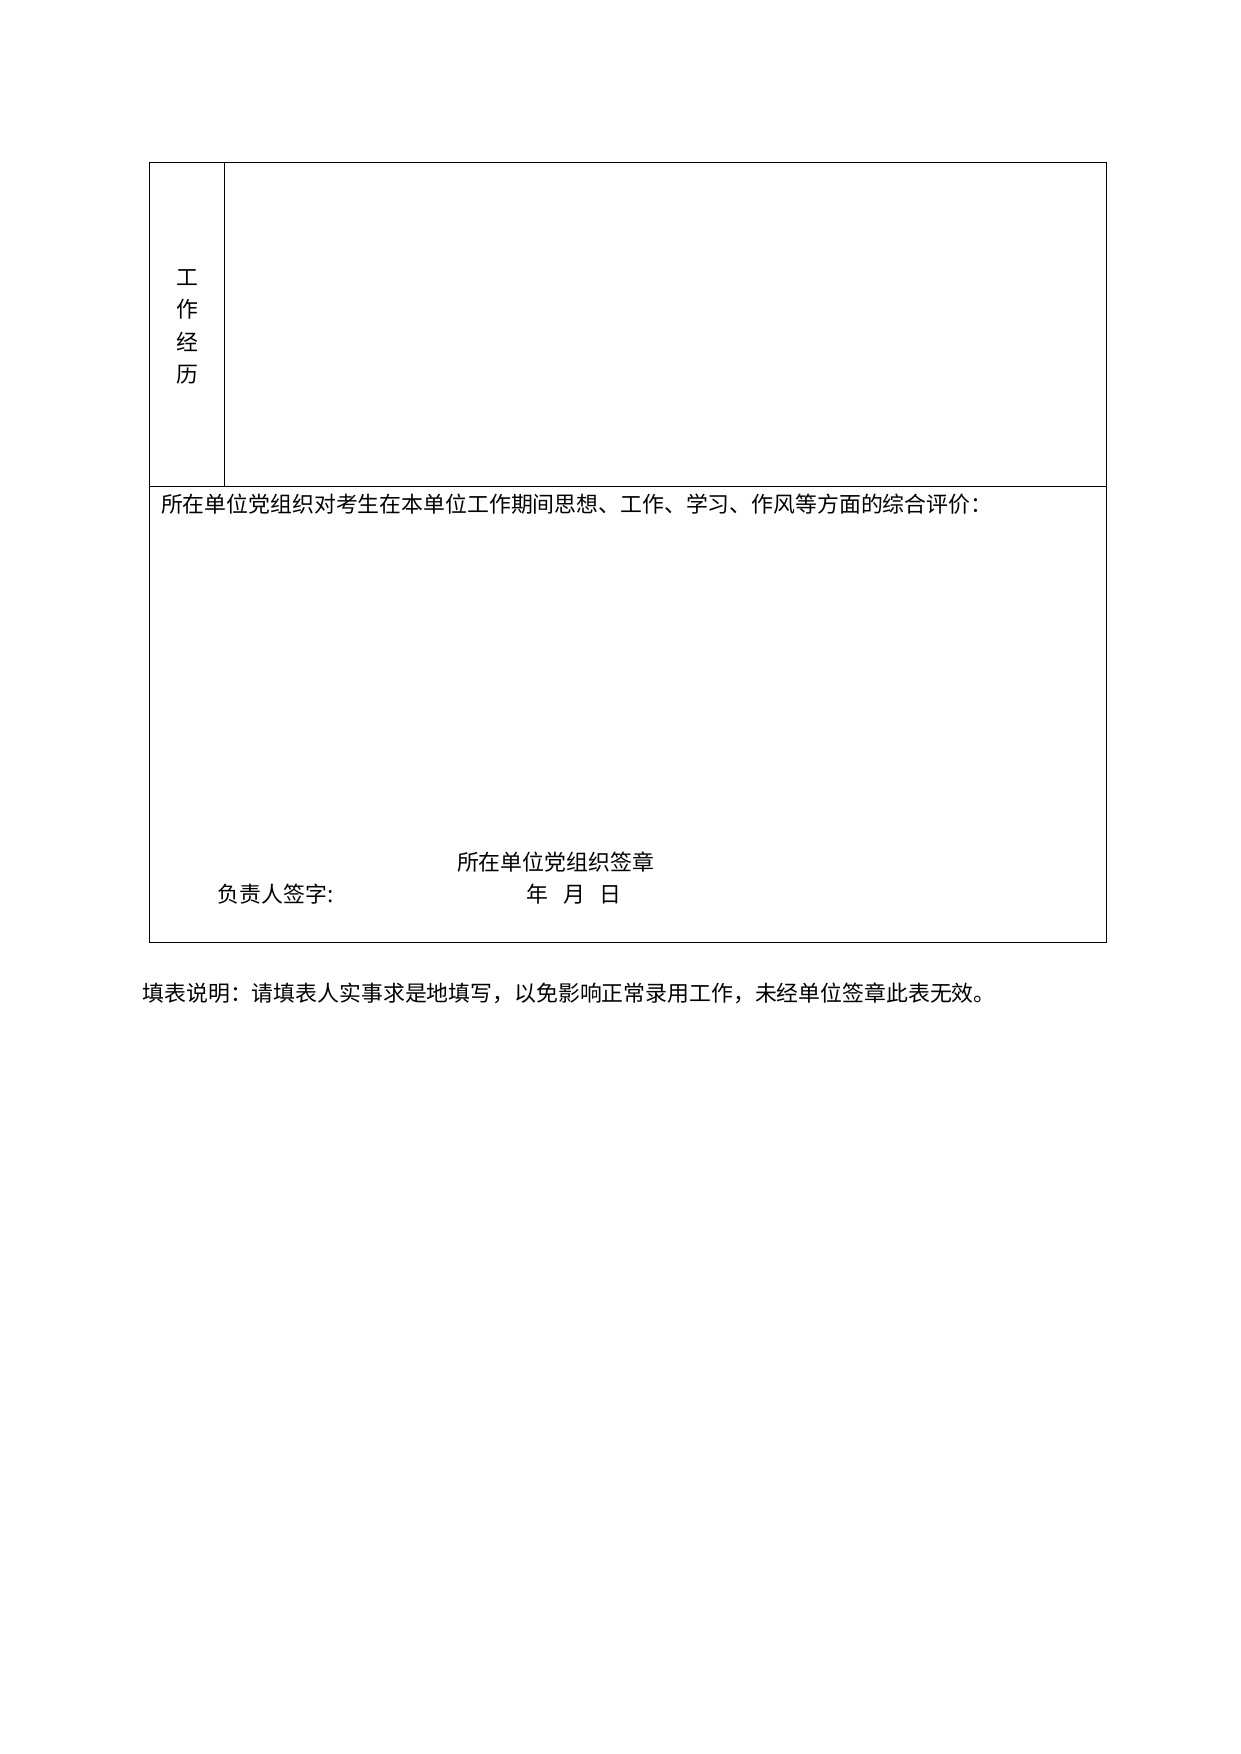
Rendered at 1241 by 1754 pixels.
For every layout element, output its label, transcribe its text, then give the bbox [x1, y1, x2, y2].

table_cell 所在单位党组织对考生在本单位工作期间思想、工作、学习、作风等方面的综合评价： 所在单位党组织签章 负责人签字: 年 月 日 [150, 487, 1106, 942]
text 填表说明：请填表人实事求是地填写，以免影响正常录用工作，未经单位签章此表无效。 [131, 975, 1053, 1008]
table_cell 工 作 经 历 [150, 163, 224, 486]
table_cell [225, 163, 1106, 486]
